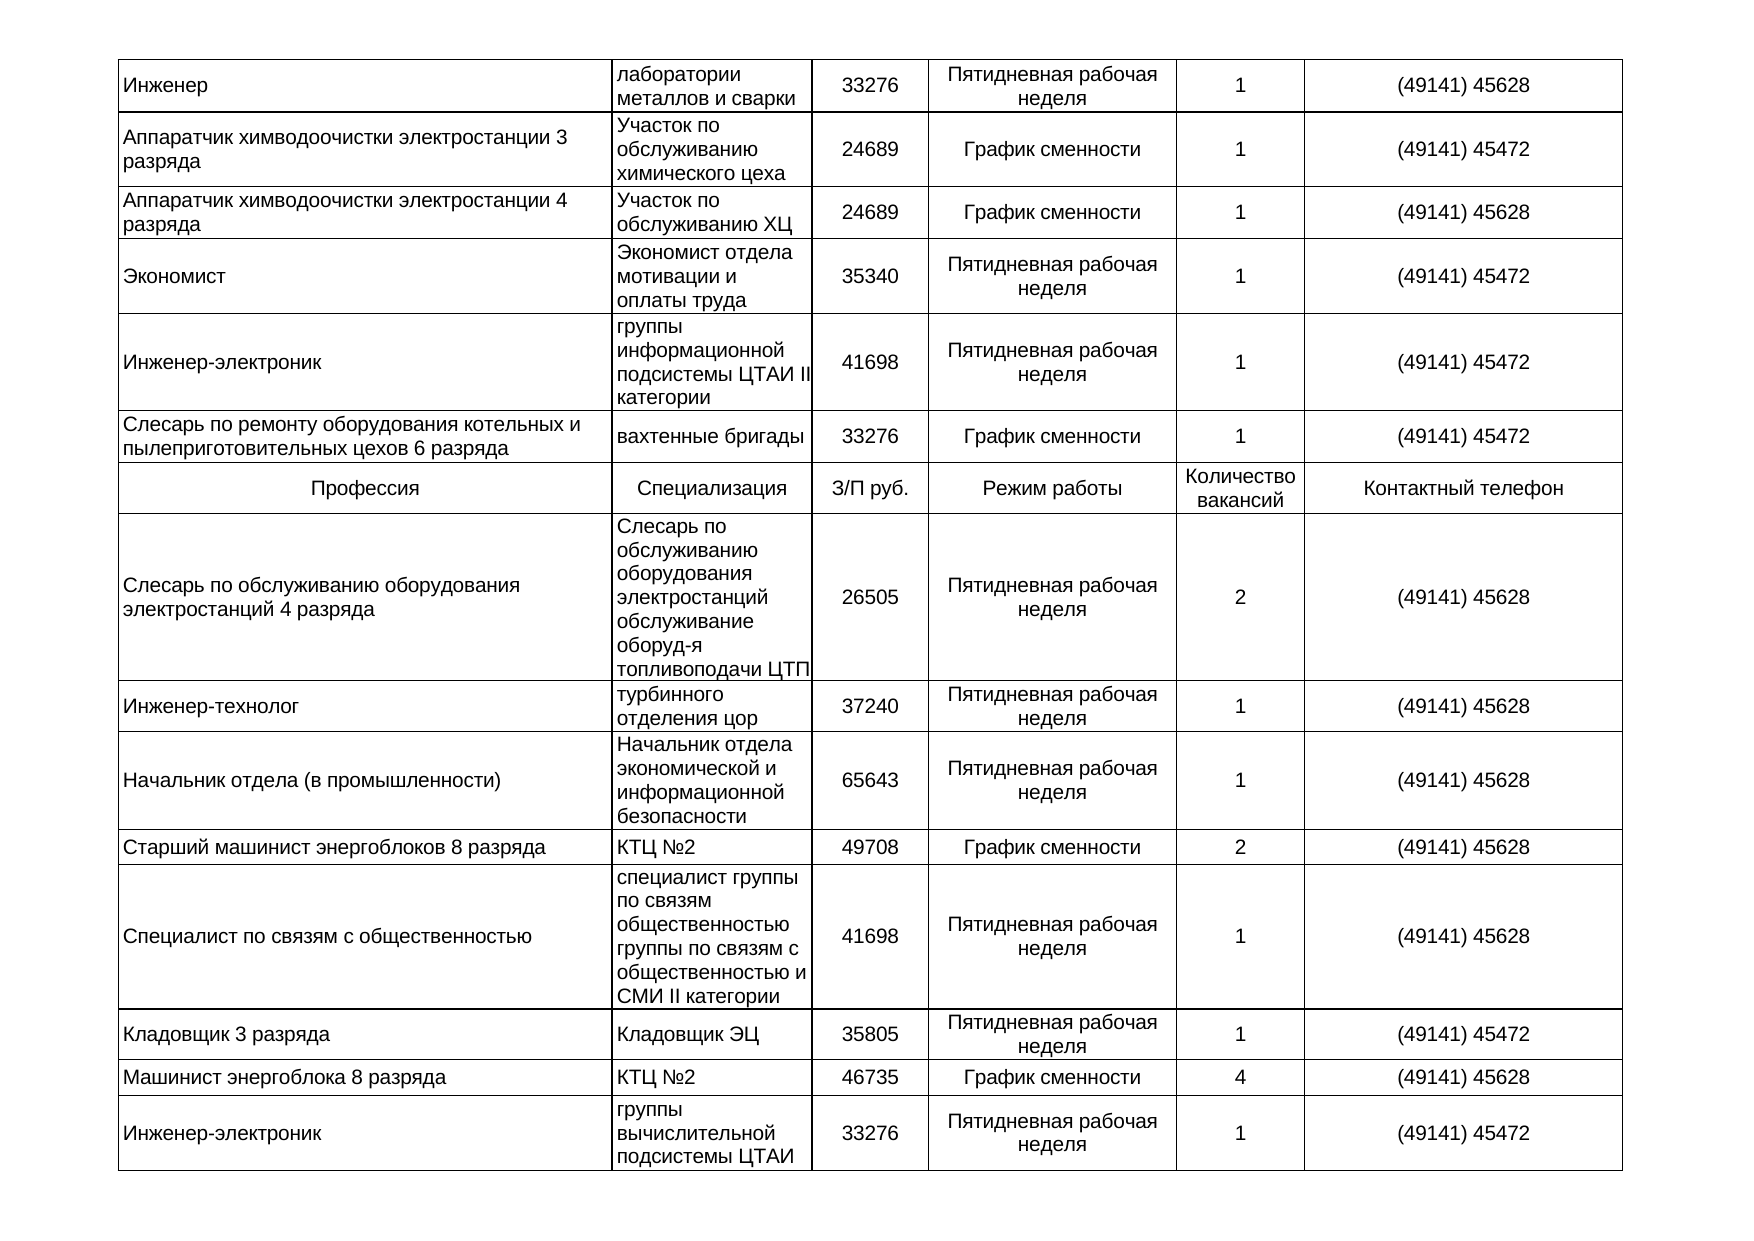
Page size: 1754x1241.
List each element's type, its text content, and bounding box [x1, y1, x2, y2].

table_cell Профессия [119, 463, 611, 513]
table_cell Экономист отдела мотивации и оплаты труда [613, 239, 811, 313]
table_cell 49708 [813, 830, 928, 863]
table_cell Машинист энергоблока 8 разряда [119, 1060, 611, 1095]
table_cell Кладовщик 3 разряда [119, 1010, 611, 1059]
table_cell (49141) 45472 [1305, 1010, 1622, 1059]
table_cell Участок по обслуживанию химического цеха [613, 113, 811, 186]
table_cell 1 [1177, 1010, 1304, 1059]
table_cell З/П руб. [813, 463, 928, 513]
table_cell Контактный телефон [1305, 463, 1622, 513]
table_cell График сменности [929, 187, 1176, 238]
table_cell 33276 [813, 411, 928, 462]
table_cell 65643 [813, 732, 928, 829]
table_cell [1623, 1095, 1628, 1169]
table_cell (49141) 45472 [1305, 411, 1622, 462]
table_cell [1623, 680, 1628, 731]
table_cell [1623, 59, 1628, 111]
table_cell 41698 [813, 865, 928, 1008]
table_cell [1623, 186, 1628, 238]
table_cell Экономист [119, 239, 611, 313]
table_cell [1623, 238, 1628, 313]
table_cell Специализация [613, 463, 811, 513]
table_cell (49141) 45628 [1305, 681, 1622, 731]
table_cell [929, 60, 1176, 111]
table_cell (49141) 45628 [1305, 865, 1622, 1008]
table_cell 1 [1177, 239, 1304, 313]
table_cell [1623, 410, 1628, 462]
table_cell [1623, 111, 1628, 186]
table_cell турбинного отделения цор [613, 681, 811, 731]
table_cell 1 [1177, 411, 1304, 462]
table_cell Инженер-электроник [119, 1096, 611, 1169]
table_cell 35340 [813, 239, 928, 313]
table_cell (49141) 45628 [1305, 830, 1622, 863]
table_cell 37240 [813, 681, 928, 731]
table_cell [1623, 731, 1628, 829]
table_cell 1 [1177, 314, 1304, 410]
table_cell лаборатории металлов и сварки [613, 60, 811, 111]
table_cell группы вычислительной подсистемы ЦТАИ [613, 1096, 811, 1169]
table_cell 2 [1177, 830, 1304, 863]
table_cell 26505 [813, 514, 928, 680]
table_cell 1 [1177, 1096, 1304, 1169]
table_cell Аппаратчик химводоочистки электростанции 3 разряда [119, 113, 611, 186]
table_cell Слесарь по обслуживанию оборудования электростанций 4 разряда [119, 514, 611, 680]
table_cell График сменности [929, 411, 1176, 462]
table_cell [1623, 829, 1628, 863]
table_cell 1 [1177, 60, 1304, 111]
table_cell [1623, 462, 1628, 513]
table_cell Участок по обслуживанию ХЦ [613, 187, 811, 238]
table_cell Пятидневная рабочая неделя [929, 1010, 1176, 1059]
table_cell 1 [1177, 187, 1304, 238]
table_cell Режим работы [929, 463, 1176, 513]
table_cell [1623, 1059, 1628, 1095]
table_cell (49141) 45472 [1305, 113, 1622, 186]
table_cell 24689 [813, 187, 928, 238]
table_cell группы информационной подсистемы ЦТАИ II категории [613, 314, 811, 410]
table_cell (49141) 45472 [1305, 239, 1622, 313]
table_cell (49141) 45628 [1305, 514, 1622, 680]
table_cell Начальник отдела (в промышленности) [119, 732, 611, 829]
table_cell [1623, 313, 1628, 410]
table_cell 1 [1177, 732, 1304, 829]
table_cell 4 [1177, 1060, 1304, 1095]
table_cell Специалист по связям с общественностью [119, 865, 611, 1008]
table_cell 1 [1177, 113, 1304, 186]
table_cell (49141) 45472 [1305, 1096, 1622, 1169]
table_cell [1623, 864, 1628, 1008]
table_cell 46735 [813, 1060, 928, 1095]
table_cell КТЦ №2 [613, 1060, 811, 1095]
table_cell 33276 [813, 1096, 928, 1169]
table_cell вахтенные бригады [613, 411, 811, 462]
table_cell Слесарь по ремонту оборудования котельных и пылеприготовительных цехов 6 разряда [119, 411, 611, 462]
table_cell 35805 [813, 1010, 928, 1059]
table_cell [1623, 513, 1628, 680]
table_cell 41698 [813, 314, 928, 410]
table_cell График сменности [929, 830, 1176, 863]
table_cell 24689 [813, 113, 928, 186]
table_cell Количество вакансий [1177, 463, 1304, 513]
table_cell Кладовщик ЭЦ [613, 1010, 811, 1059]
table_cell Пятидневная рабочая неделя [929, 681, 1176, 731]
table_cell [929, 1096, 1176, 1169]
table_cell Пятидневная рабочая неделя [929, 732, 1176, 829]
table_cell (49141) 45628 [1305, 60, 1622, 111]
table_cell График сменности [929, 113, 1176, 186]
table_cell Слесарь по обслуживанию оборудования электростанций обслуживание оборуд-я топливоподачи ЦТП [613, 514, 811, 680]
table_cell Аппаратчик химводоочистки электростанции 4 разряда [119, 187, 611, 238]
table_cell Пятидневная рабочая неделя [929, 514, 1176, 680]
table_cell 33276 [813, 60, 928, 111]
table_cell Пятидневная рабочая неделя [929, 314, 1176, 410]
table_cell Пятидневная рабочая неделя [929, 865, 1176, 1008]
table_cell Инженер [119, 60, 611, 111]
table_cell (49141) 45628 [1305, 1060, 1622, 1095]
table_cell Начальник отдела экономической и информационной безопасности [613, 732, 811, 829]
table_cell Инженер-электроник [119, 314, 611, 410]
table_cell специалист группы по связям общественностью группы по связям с общественностью и СМИ II категории [613, 865, 811, 1008]
table_cell Инженер-технолог [119, 681, 611, 731]
table_cell Старший машинист энергоблоков 8 разряда [119, 830, 611, 863]
table_cell График сменности [929, 1060, 1176, 1095]
table_cell 1 [1177, 681, 1304, 731]
table_cell (49141) 45472 [1305, 314, 1622, 410]
table_cell Пятидневная рабочая неделя [929, 239, 1176, 313]
table_cell (49141) 45628 [1305, 187, 1622, 238]
table_cell 2 [1177, 514, 1304, 680]
table_cell КТЦ №2 [613, 830, 811, 863]
table_cell (49141) 45628 [1305, 732, 1622, 829]
table_cell 1 [1177, 865, 1304, 1008]
table_cell [1623, 1008, 1628, 1059]
